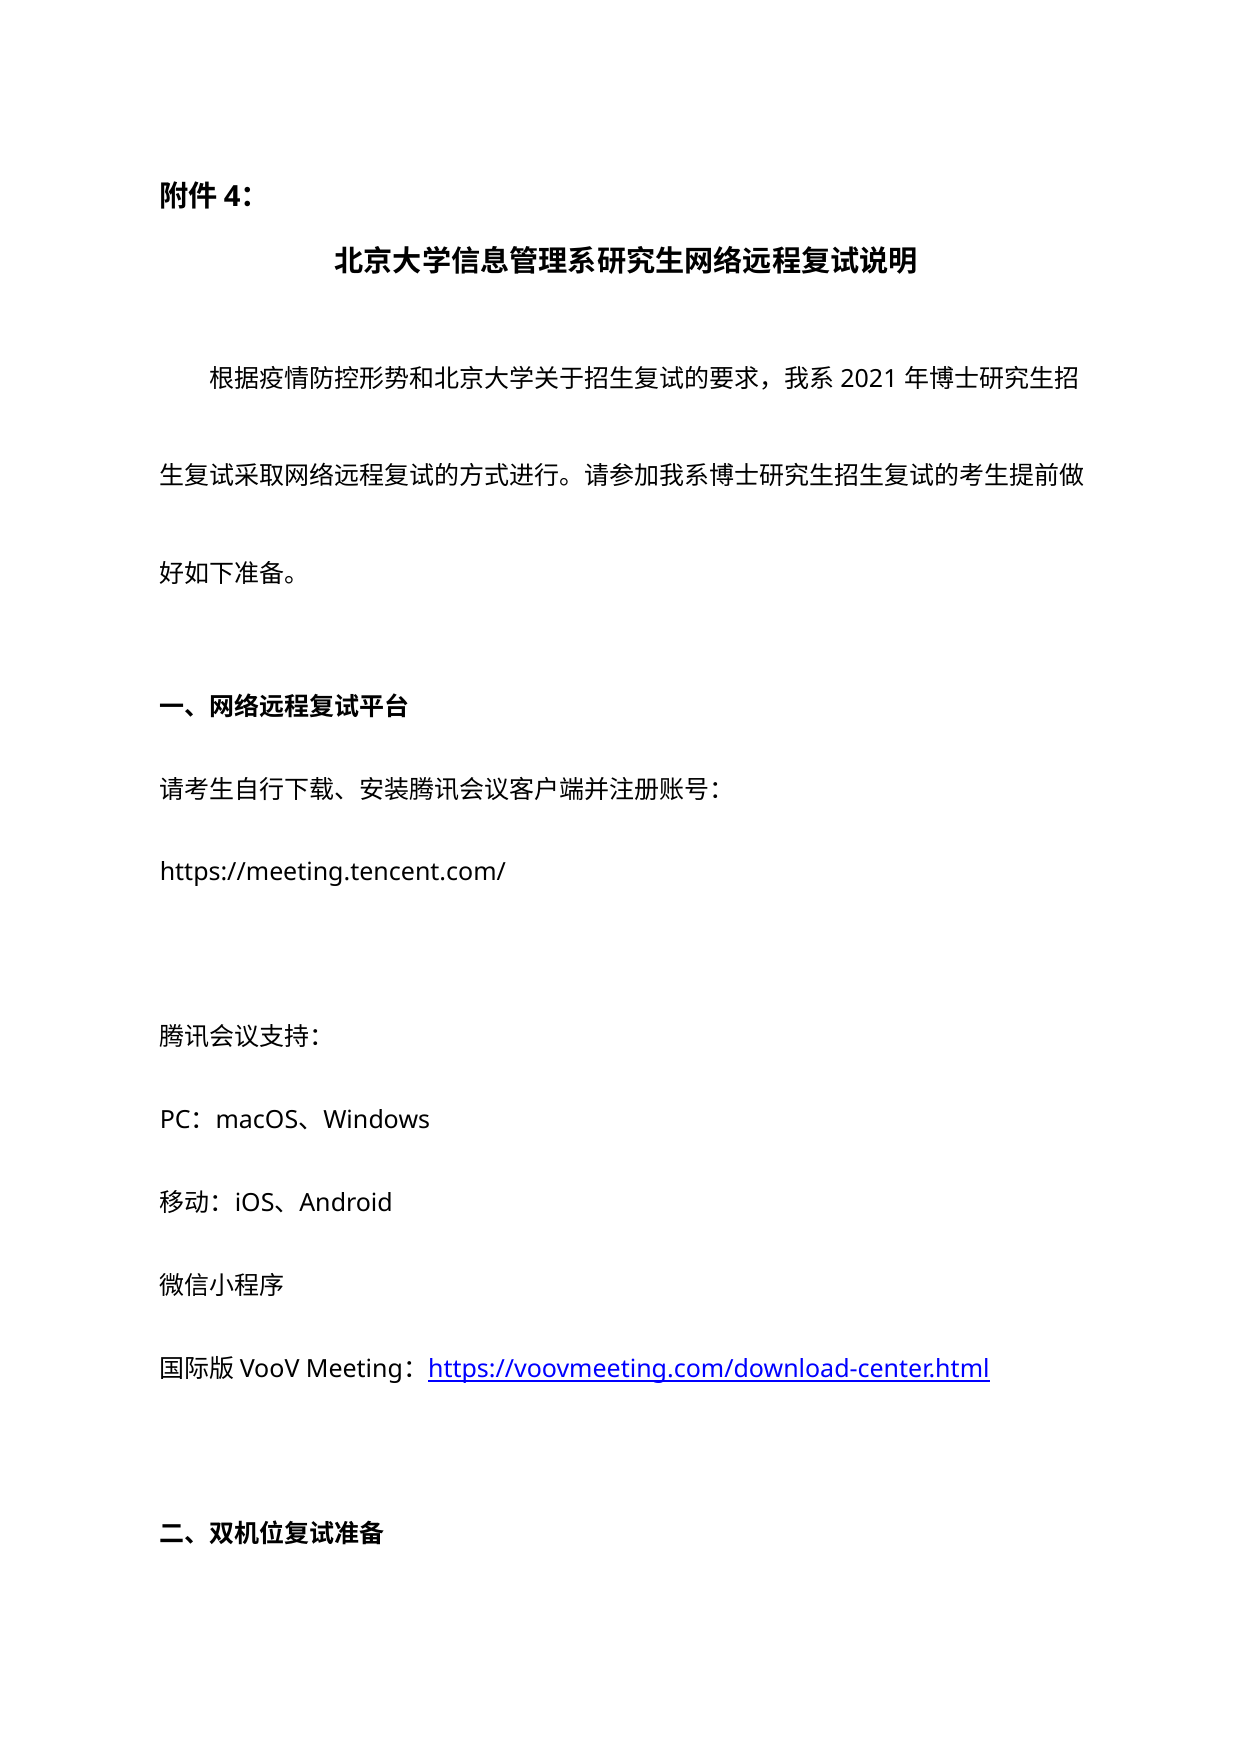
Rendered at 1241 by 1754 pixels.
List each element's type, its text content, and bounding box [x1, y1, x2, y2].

text 一、网络远程复试平台 [159, 672, 1092, 737]
text 根据疫情防控形势和北京大学关于招生复试的要求，我系 2021 年博士研究生招生复试采取网络远程复试的方式进行。请参加我系博士研究生招生复试的考生提前做好如下准备。 [159, 344, 1092, 604]
text https://meeting.tencent.com/ [159, 838, 1092, 903]
text PC：macOS、Windows [159, 1085, 1092, 1150]
text 国际版VooV Meeting：https://voovmeeting.com/download-center.html [159, 1334, 1092, 1399]
text 移动：iOS、Android [159, 1168, 1092, 1233]
text 附件4： [159, 162, 1092, 227]
text 北京大学信息管理系研究生网络远程复试说明 [159, 227, 1092, 292]
text 二、双机位复试准备 [159, 1499, 1092, 1564]
text 腾讯会议支持： [159, 1002, 1092, 1067]
text 请考生自行下载、安装腾讯会议客户端并注册账号： [159, 755, 1092, 820]
text 微信小程序 [159, 1251, 1092, 1316]
